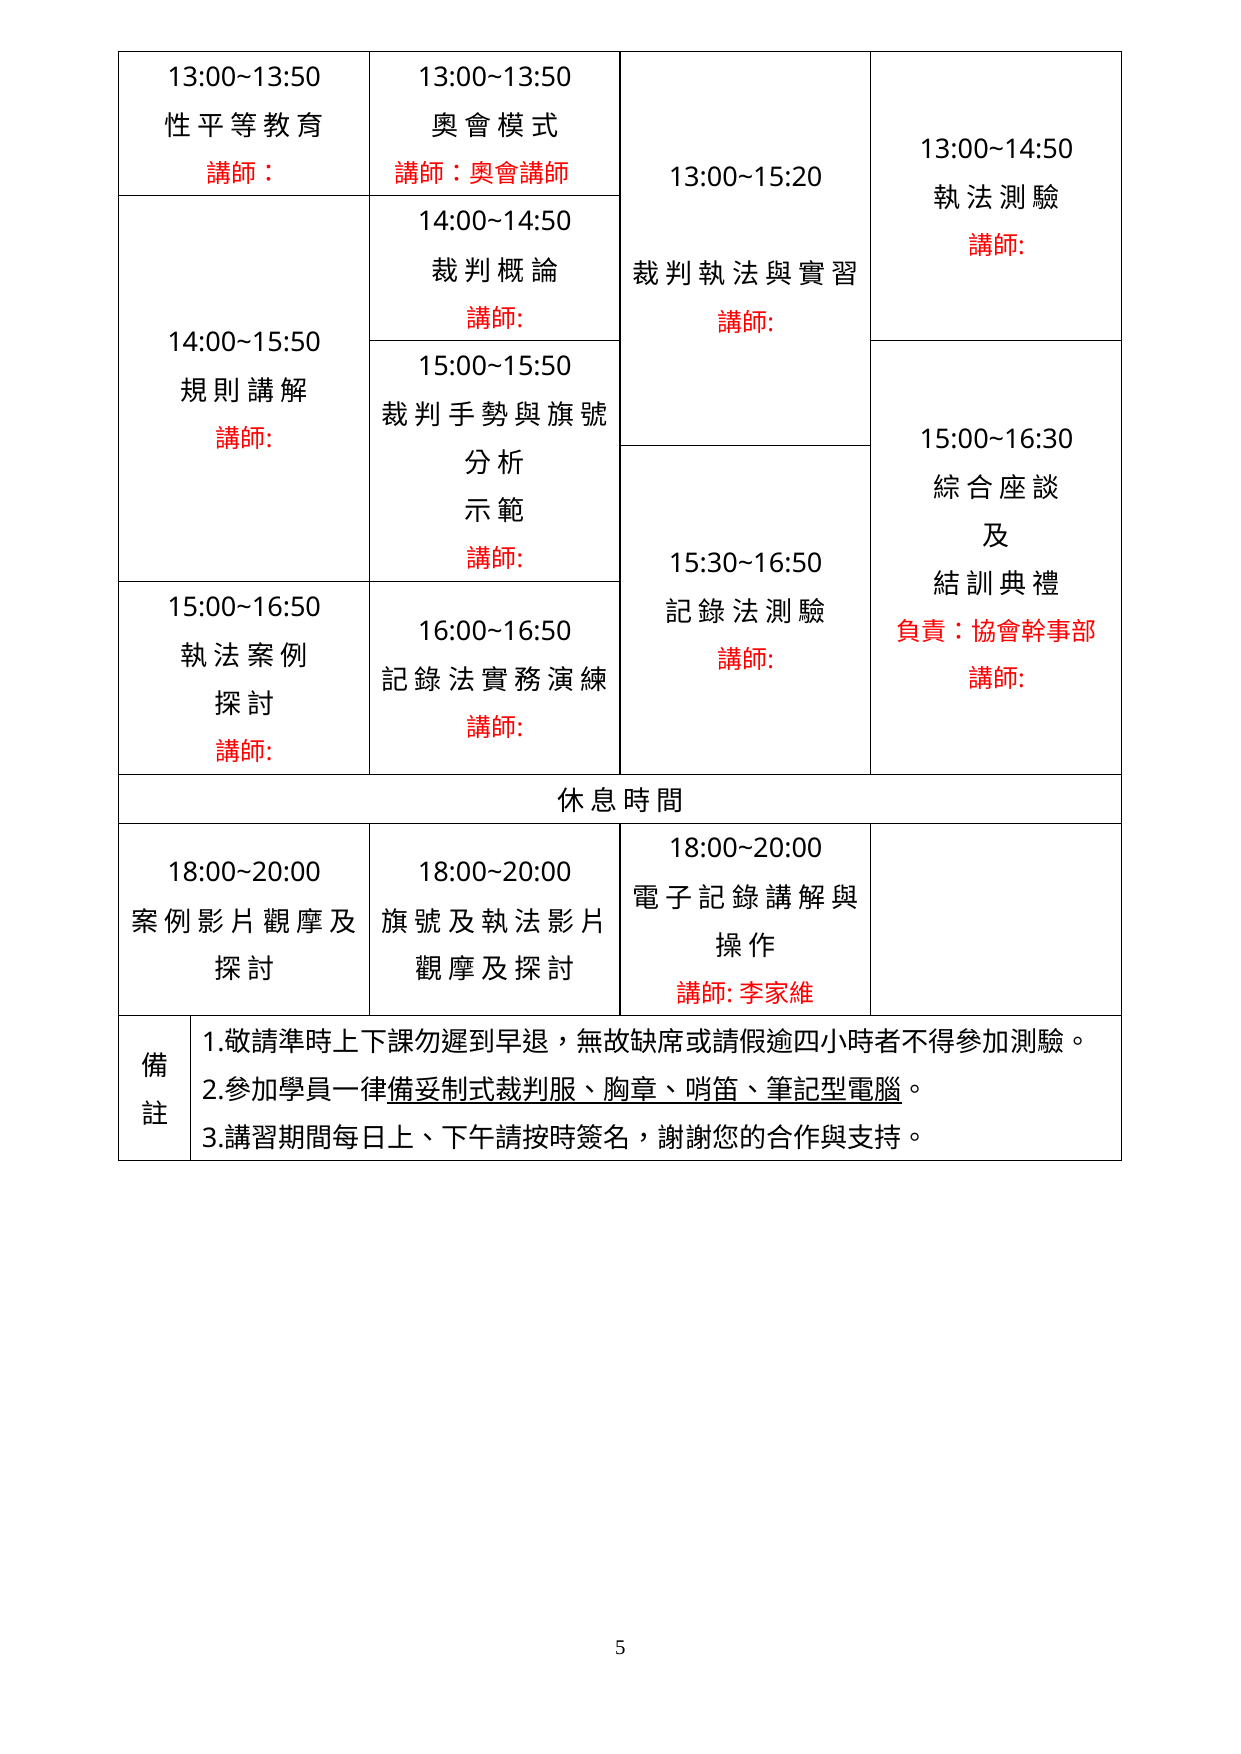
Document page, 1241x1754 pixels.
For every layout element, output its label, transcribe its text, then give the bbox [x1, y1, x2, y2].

table_cell 13:00~13:50 奧 會 模 式 講師：奧會講師 [370, 52, 619, 195]
table_cell 備 註 [119, 1016, 190, 1160]
table_cell 15:00~16:30 綜 合 座 談 及 結 訓 典 禮 負責：協會幹事部 講師: [871, 341, 1121, 773]
table_cell 15:00~15:50 裁 判 手 勢 與 旗 號 分 析 示 範 講師: [370, 341, 619, 581]
table_cell 1.敬請準時上下課勿遲到早退，無故缺席或請假逾四小時者不得參加測驗。 2.參加學員一律備妥制式裁判服、胸章、哨笛、筆記型電腦。 3.講習期間每日上、下午請按時簽名，謝謝您的合作與支持。 [191, 1016, 1121, 1160]
table_cell 18:00~20:00 旗 號 及 執 法 影 片 觀 摩 及 探 討 [370, 824, 619, 1015]
table_cell 13:00~13:50 性 平 等 教 育 講師： [119, 52, 369, 195]
table_cell 14:00~15:50 規 則 講 解 講師: [119, 196, 369, 581]
table_cell 18:00~20:00 電 子 記 錄 講 解 與 操 作 講師: 李家維 [621, 824, 870, 1015]
table_cell 休 息 時 間 [119, 775, 1121, 822]
table_cell [871, 824, 1121, 1015]
table_cell 15:00~16:50 執 法 案 例 探 討 講師: [119, 582, 369, 773]
table_cell 15:30~16:50 記 錄 法 測 驗 講師: [621, 446, 870, 773]
table_cell 14:00~14:50 裁 判 概 論 講師: [370, 196, 619, 340]
table_cell 13:00~14:50 執 法 測 驗 講師: [871, 52, 1121, 340]
table_cell 13:00~15:20 裁 判 執 法 與 實 習 講師: [621, 52, 870, 445]
table_cell 18:00~20:00 案 例 影 片 觀 摩 及 探 討 [119, 824, 369, 1015]
table_cell 16:00~16:50 記 錄 法 實 務 演 練 講師: [370, 582, 619, 773]
